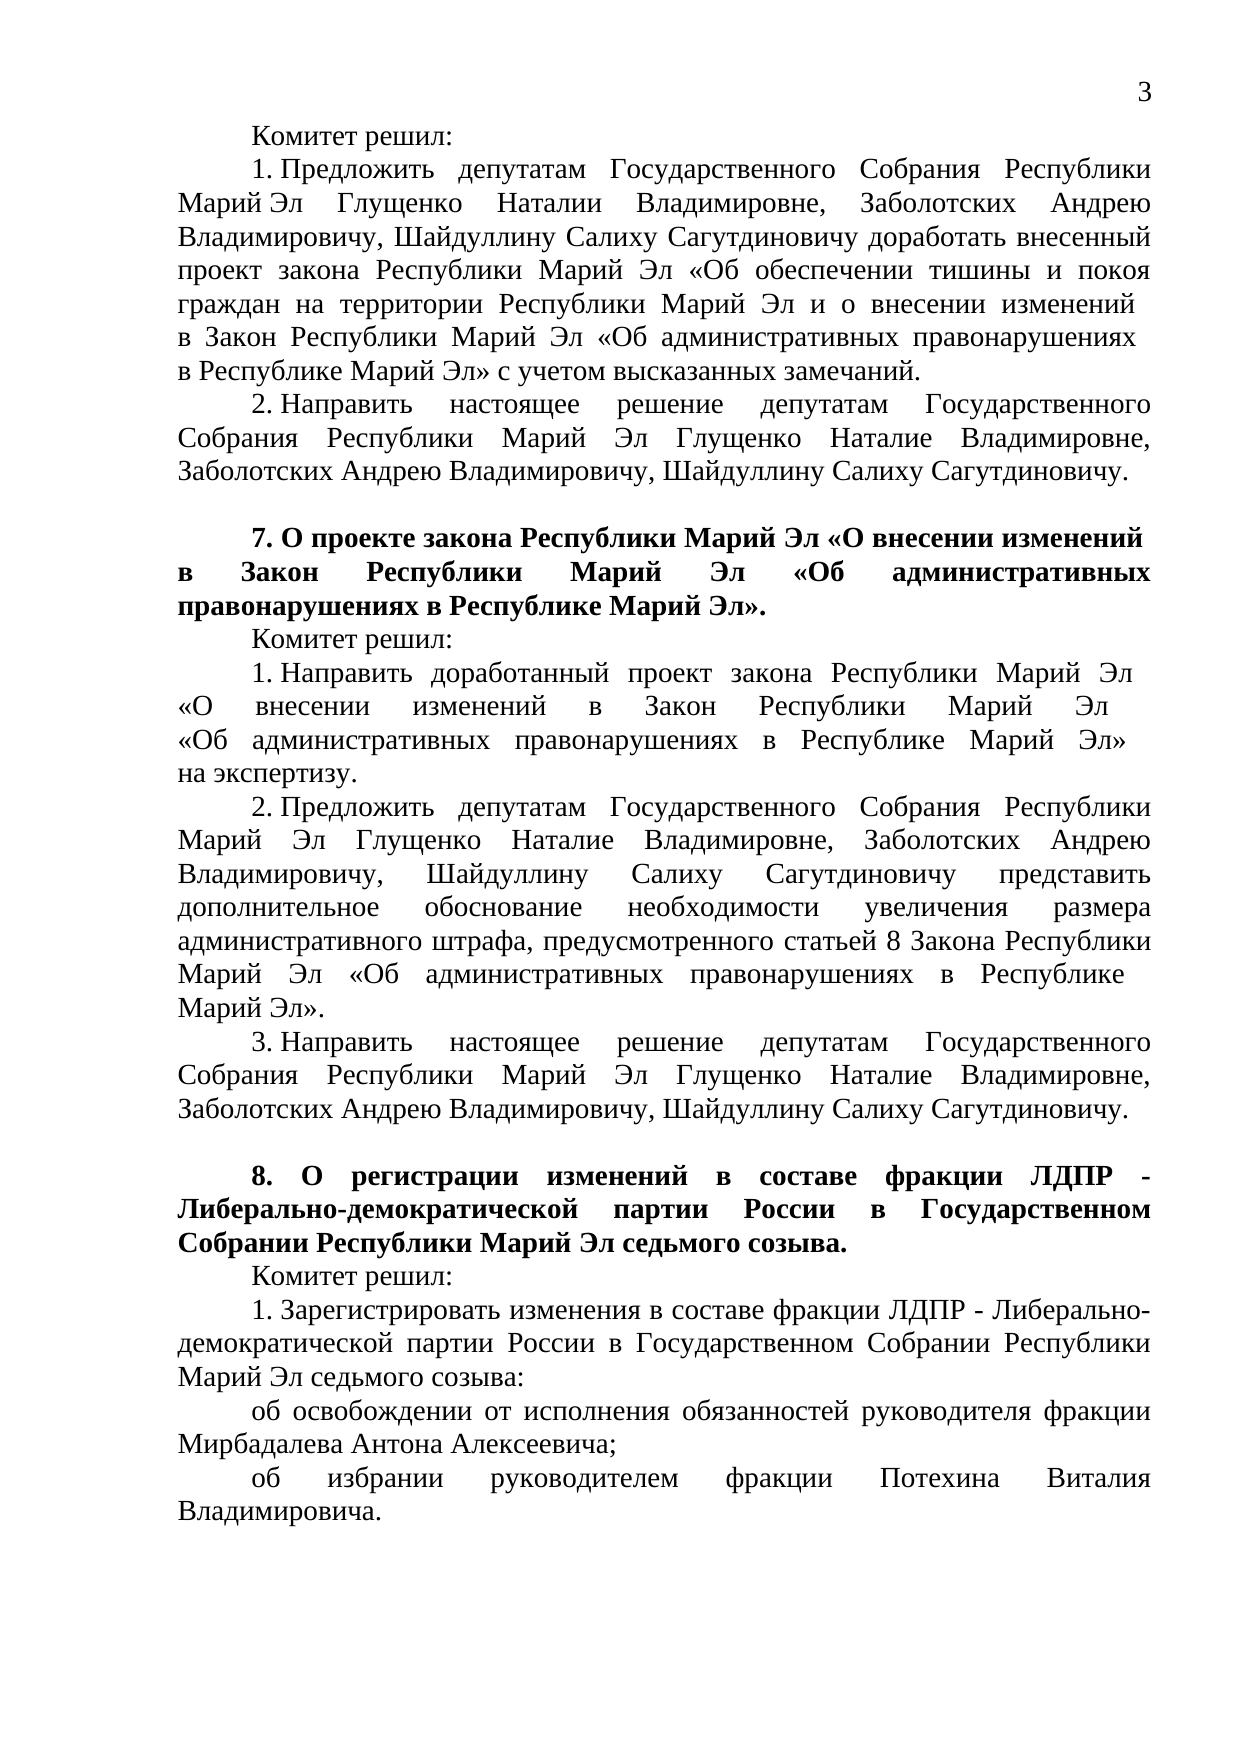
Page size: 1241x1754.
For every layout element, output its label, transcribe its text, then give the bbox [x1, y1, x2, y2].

text 3. Направить настоящее решение депутатам Государственного Собрания Республики Марий Эл Глущенко Наталие Владимировне, Заболотских Андрею Владимировичу, Шайдуллину Салиху Сагутдиновичу. [177, 1024, 1152, 1124]
text об избрании руководителем фракции Потехина Виталия Владимировича. [177, 1460, 1152, 1527]
text 8. О регистрации изменений в составе фракции ЛДПР - Либерально-демократической партии России в Государственном Собрании Республики Марий Эл седьмого созыва. [177, 1158, 1152, 1258]
text 1. Зарегистрировать изменения в составе фракции ЛДПР - Либерально-демократической партии России в Государственном Собрании Республики Марий Эл седьмого созыва: [177, 1292, 1152, 1393]
text Комитет решил: [177, 621, 1152, 655]
text 2. Предложить депутатам Государственного Собрания Республики Марий Эл Глущенко Наталие Владимировне, Заболотских Андрею Владимировичу, Шайдуллину Салиху Сагутдиновичу представить дополнительное обоснование необходимости увеличения размера административного штрафа, предусмотренного статьей 8 Закона Республики Марий Эл «Об административных правонарушениях в Республике Марий Эл». [177, 789, 1152, 1024]
text Комитет решил: [177, 118, 1152, 152]
text 1. Предложить депутатам Государственного Собрания Республики Марий Эл Глущенко Наталии Владимировне, Заболотских Андрею Владимировичу, Шайдуллину Салиху Сагутдиновичу доработать внесенный проект закона Республики Марий Эл «Об обеспечении тишины и покоя граждан на территории Республики Марий Эл и о внесении изменений в Закон Республики Марий Эл «Об административных правонарушениях в Республике Марий Эл» с учетом высказанных замечаний. [177, 152, 1152, 386]
text 7. О проекте закона Республики Марий Эл «О внесении изменений в Закон Республики Марий Эл «Об административных правонарушениях в Республике Марий Эл». [177, 521, 1152, 621]
text об освобождении от исполнения обязанностей руководителя фракции Мирбадалева Антона Алексеевича; [177, 1393, 1152, 1460]
text Комитет решил: [177, 1258, 1152, 1292]
text 1. Направить доработанный проект закона Республики Марий Эл «О внесении изменений в Закон Республики Марий Эл «Об административных правонарушениях в Республике Марий Эл» на экспертизу. [177, 655, 1152, 789]
text 2. Направить настоящее решение депутатам Государственного Собрания Республики Марий Эл Глущенко Наталие Владимировне, Заболотских Андрею Владимировичу, Шайдуллину Салиху Сагутдиновичу. [177, 386, 1152, 487]
